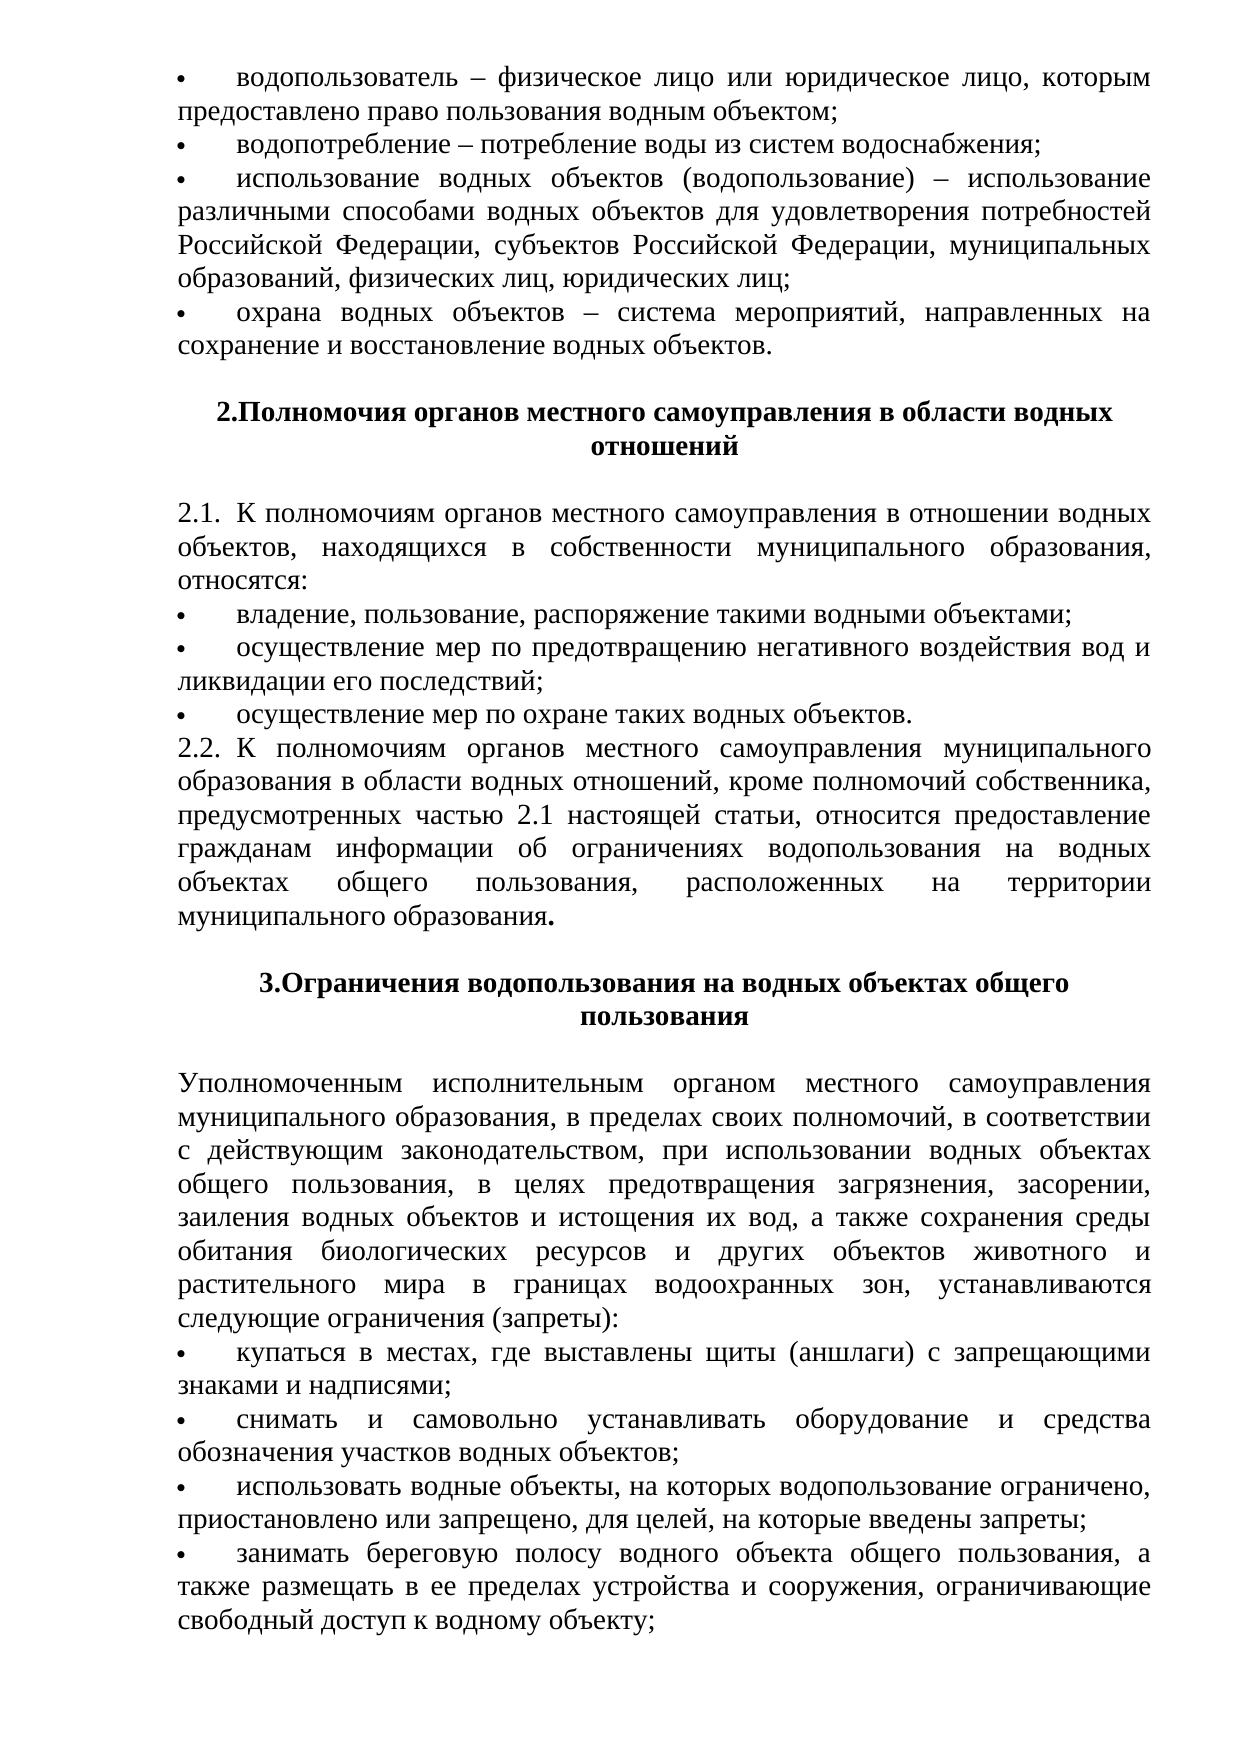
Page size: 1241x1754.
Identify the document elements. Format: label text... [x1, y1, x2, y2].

list водопотребление – потребление воды из систем водоснабжения; [177, 126, 1152, 160]
list использовать водные объекты, на которых водопользование ограничено, приостановлено или запрещено, для целей, на которые введены запреты; [177, 1468, 1152, 1535]
text 3.Ограничения водопользования на водных объектах общего пользования [177, 965, 1152, 1032]
list снимать и самовольно устанавливать оборудование и средства обозначения участков водных объектов; [177, 1401, 1152, 1468]
text Уполномоченным исполнительным органом местного самоуправления муниципального образования, в пределах своих полномочий, в соответствии с действующим законодательством, при использовании водных объектах общего пользования, в целях предотвращения загрязнения, засорении, заиления водных объектов и истощения их вод, а также сохранения среды обитания биологических ресурсов и других объектов животного и растительного мира в границах водоохранных зон, устанавливаются следующие ограничения (запреты): [177, 1065, 1152, 1334]
list охрана водных объектов – система мероприятий, направленных на сохранение и восстановление водных объектов. [177, 294, 1152, 361]
list владение, пользование, распоряжение такими водными объектами; [177, 596, 1152, 629]
list купаться в местах, где выставлены щиты (аншлаги) с запрещающими знаками и надписями; [177, 1334, 1152, 1401]
text 2.Полномочия органов местного самоуправления в области водных отношений [177, 394, 1152, 462]
list использование водных объектов (водопользование) – использование различными способами водных объектов для удовлетворения потребностей Российской Федерации, субъектов Российской Федерации, муниципальных образований, физических лиц, юридических лиц; [177, 160, 1152, 294]
list занимать береговую полосу водного объекта общего пользования, а также размещать в ее пределах устройства и сооружения, ограничивающие свободный доступ к водному объекту; [177, 1535, 1152, 1636]
text 2.1. К полномочиям органов местного самоуправления в отношении водных объектов, находящихся в собственности муниципального образования, относятся: [177, 495, 1152, 596]
list водопользователь – физическое лицо или юридическое лицо, которым предоставлено право пользования водным объектом; [177, 59, 1152, 126]
text 2.2. К полномочиям органов местного самоуправления муниципального образования в области водных отношений, кроме полномочий собственника, предусмотренных частью 2.1 настоящей статьи, относится предоставление гражданам информации об ограничениях водопользования на водных объектах общего пользования, расположенных на территории муниципального образования. [177, 730, 1152, 931]
list осуществление мер по охране таких водных объектов. [177, 696, 1152, 730]
list осуществление мер по предотвращению негативного воздействия вод и ликвидации его последствий; [177, 629, 1152, 696]
